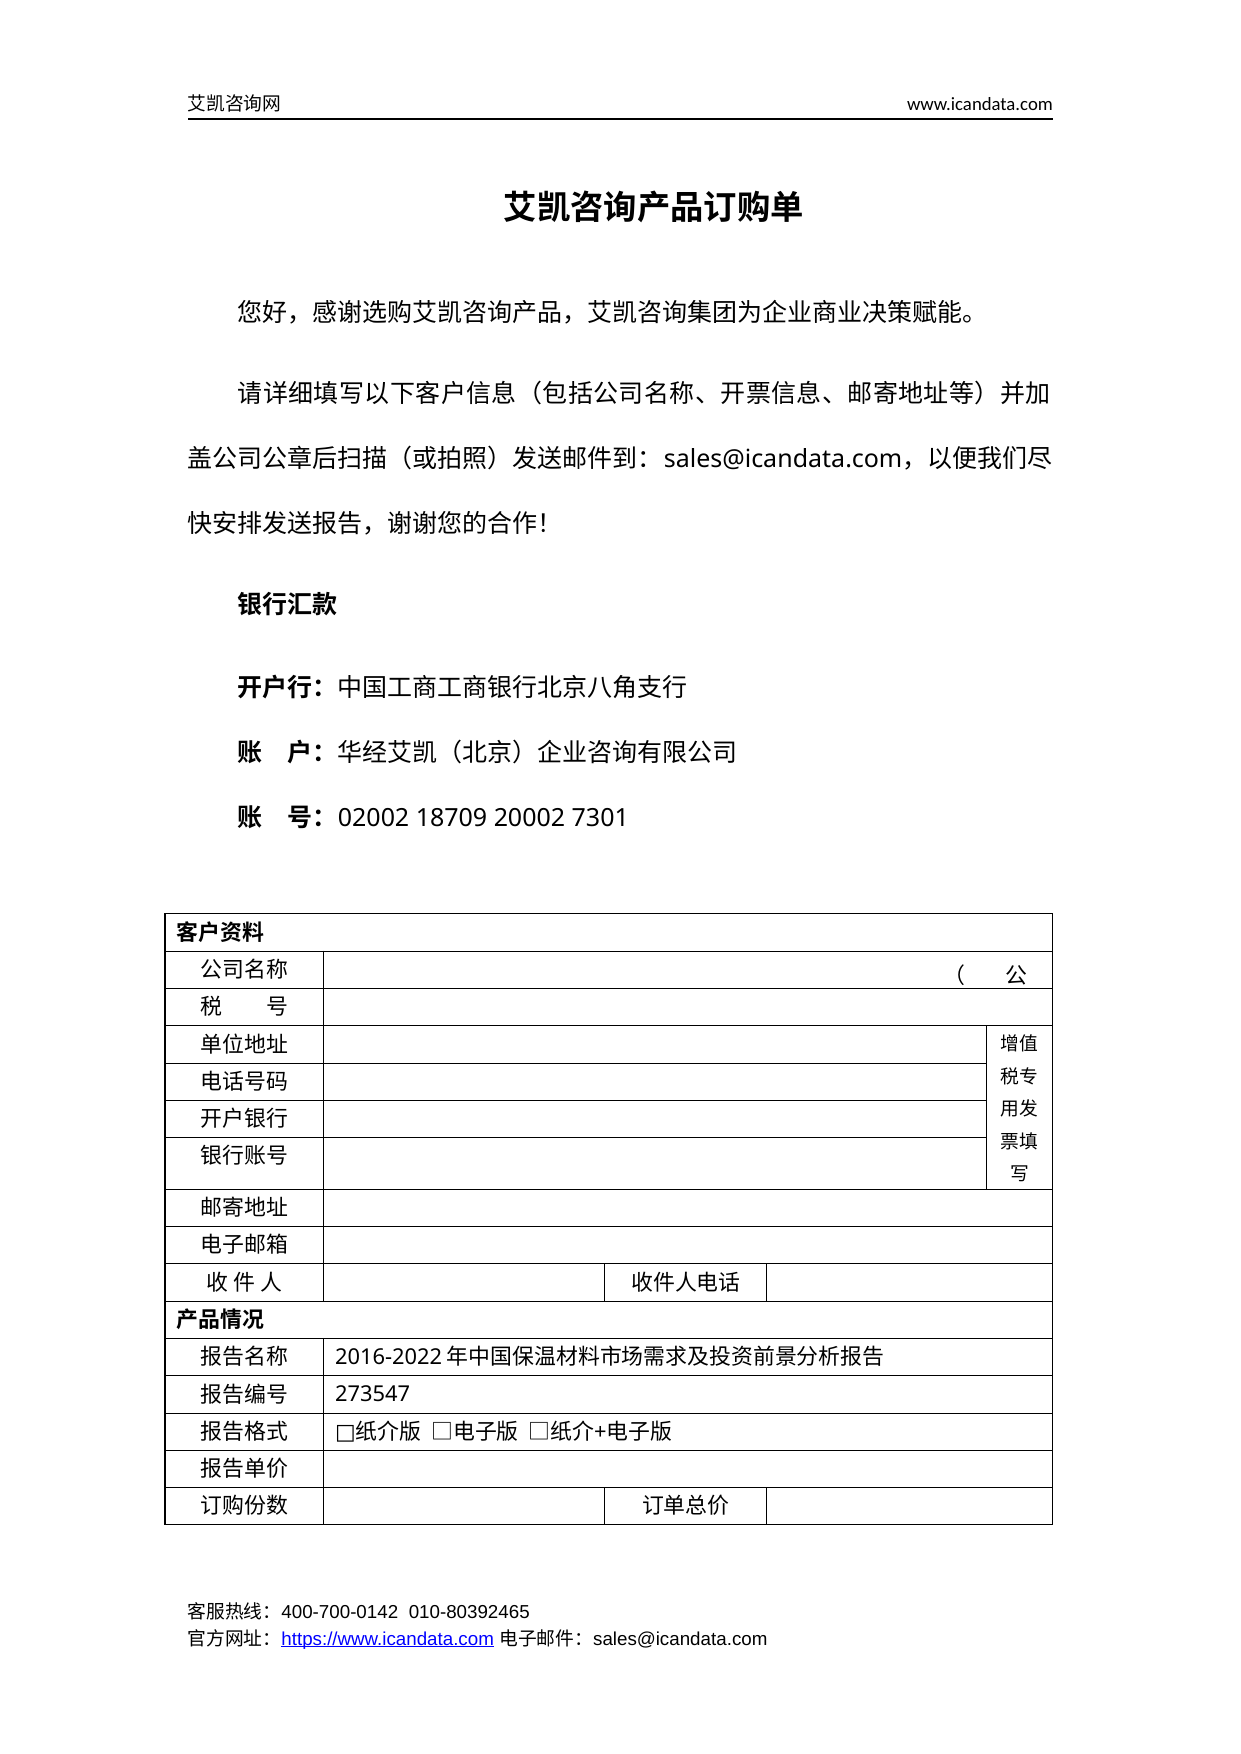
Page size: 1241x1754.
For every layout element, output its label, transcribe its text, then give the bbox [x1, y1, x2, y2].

table_cell 订购份数 [166, 1488, 323, 1524]
text 开户行：中国工商工商银行北京八角支行 [187, 653, 1053, 718]
table_cell [324, 952, 1052, 988]
table_cell 银行账号 [166, 1138, 323, 1189]
table_cell [324, 1064, 986, 1100]
table_cell [324, 1451, 1052, 1487]
table_cell 产品情况 [166, 1302, 1052, 1338]
text 您好，感谢选购艾凯咨询产品，艾凯咨询集团为企业商业决策赋能。 [187, 278, 1053, 343]
table_cell 单位地址 [166, 1026, 323, 1062]
text 银行汇款 [187, 570, 1053, 635]
table_cell 报告单价 [166, 1451, 323, 1487]
table_cell □纸介版 □电子版 □纸介+电子版 [324, 1414, 1052, 1450]
table_cell [767, 1264, 1052, 1301]
table_cell 开户银行 [166, 1101, 323, 1137]
text 艾凯咨询产品订购单 [187, 172, 1053, 237]
table_cell 2016-2022年中国保温材料市场需求及投资前景分析报告 [324, 1339, 1052, 1375]
table_cell 电子邮箱 [166, 1227, 323, 1263]
text 账 号：02002 18709 20002 7301 [187, 783, 1053, 848]
table_header 客户资料 [166, 914, 1052, 951]
table_cell [324, 1026, 986, 1062]
table_cell 收件人电话 [605, 1264, 766, 1301]
table_cell 报告名称 [166, 1339, 323, 1375]
table_cell 订单总价 [605, 1488, 766, 1524]
table_cell 公司名称 [166, 952, 323, 988]
table_cell [324, 1488, 604, 1524]
table_cell [324, 1264, 604, 1301]
text 请详细填写以下客户信息（包括公司名称、开票信息、邮寄地址等）并加盖公司公章后扫描（或拍照）发送邮件到：sales@icandata.com，以便我们尽快安排发送报告，谢谢您的合作！ [187, 359, 1053, 554]
table_cell 电话号码 [166, 1064, 323, 1100]
table_cell 收 件 人 [166, 1264, 323, 1301]
text 账 户：华经艾凯（北京）企业咨询有限公司 [187, 718, 1053, 783]
table_cell 邮寄地址 [166, 1190, 323, 1226]
table_cell [324, 1190, 1052, 1226]
table_cell [324, 1101, 986, 1137]
table_cell 税 号 [166, 989, 323, 1025]
table_cell [324, 1138, 986, 1189]
table_cell 273547 [324, 1376, 1052, 1412]
table_cell [324, 989, 1052, 1025]
table_cell 报告编号 [166, 1376, 323, 1412]
table_cell [324, 1227, 1052, 1263]
table_cell [767, 1488, 1052, 1524]
table_cell 增值税专用发票填写 [987, 1026, 1052, 1189]
table_cell 报告格式 [166, 1414, 323, 1450]
